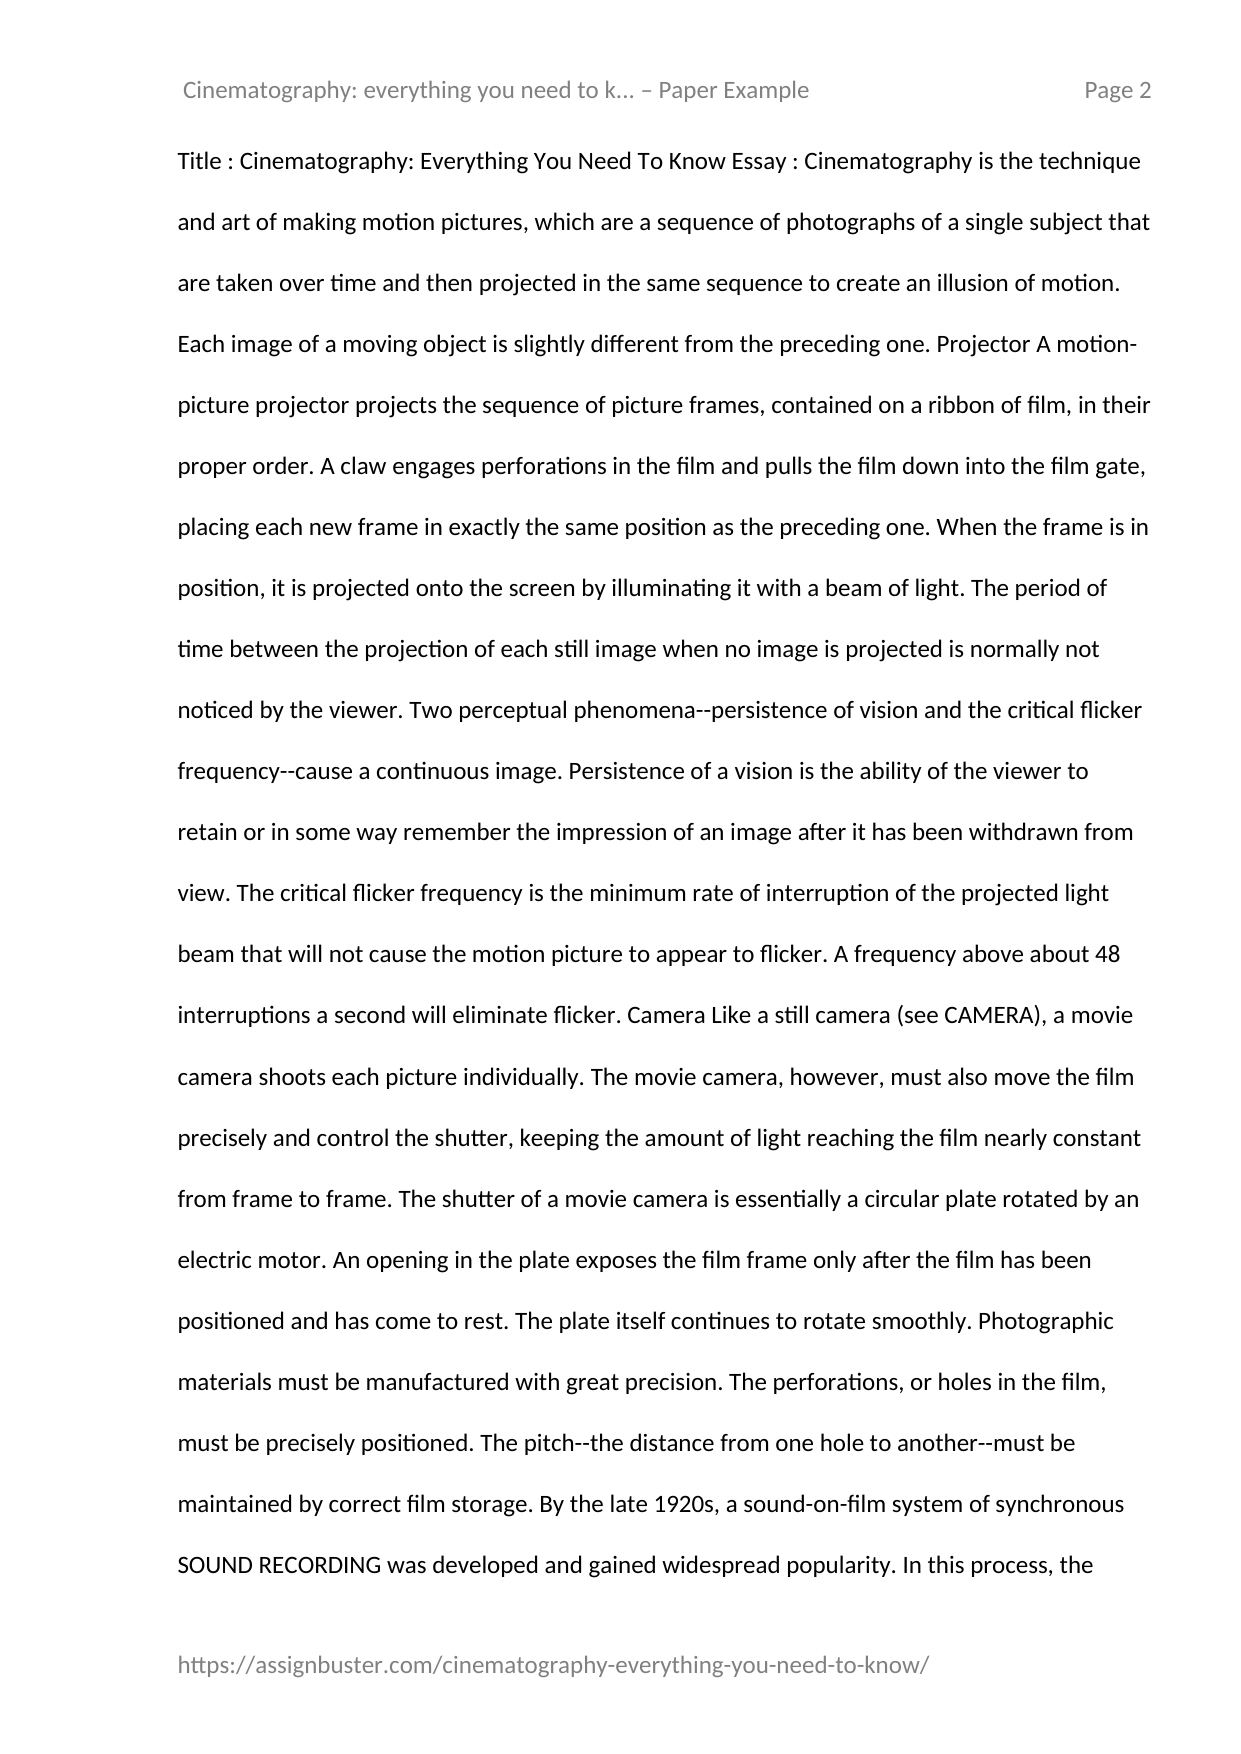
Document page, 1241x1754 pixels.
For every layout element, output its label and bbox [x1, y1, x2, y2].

text [177, 145, 1152, 1579]
